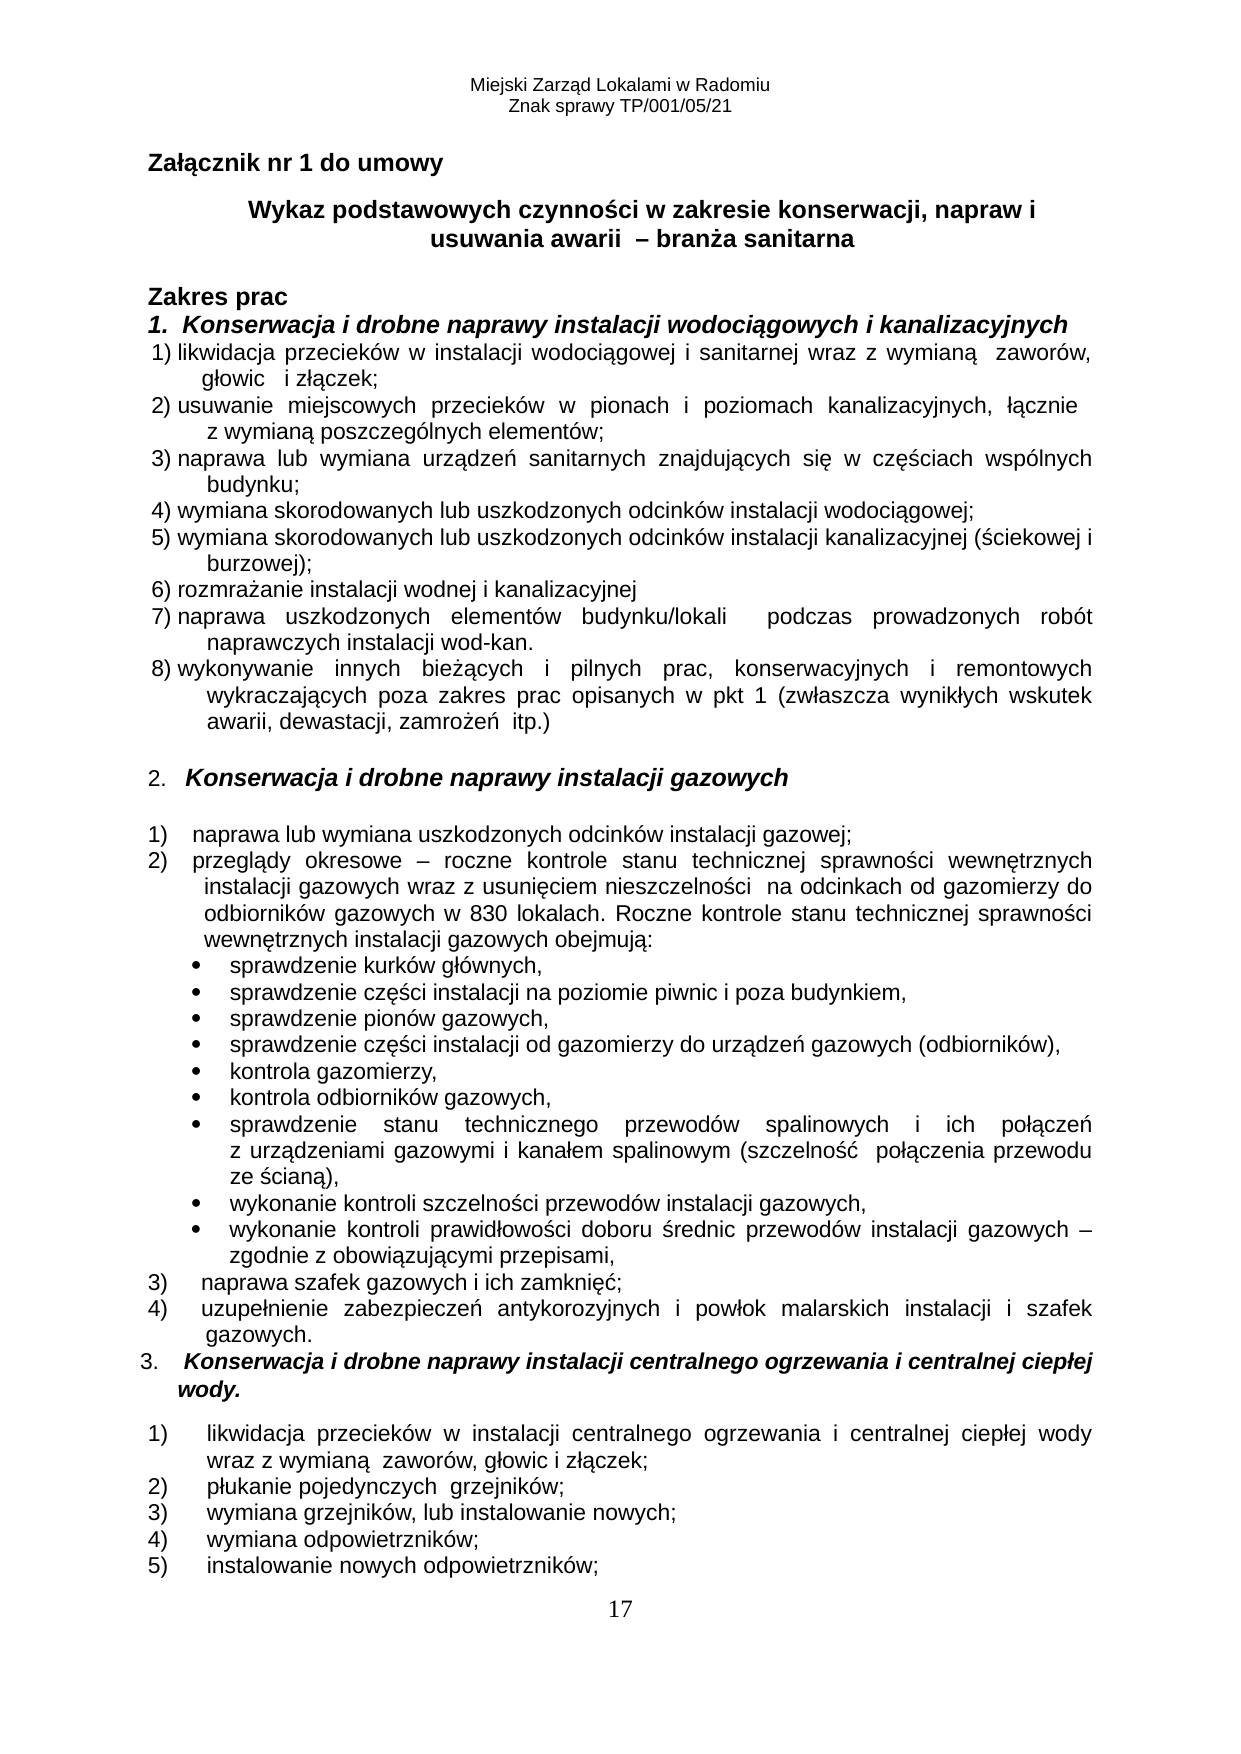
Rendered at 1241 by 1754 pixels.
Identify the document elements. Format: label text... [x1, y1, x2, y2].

list likwidacja przecieków w instalacji wodociągowej i sanitarnej wraz z wymianą zaworów, głowic i złączek; [151, 339, 1093, 392]
text Załącznik nr 1 do umowy [148, 148, 1093, 176]
list uzupełnienie zabezpieczeń antykorozyjnych i powłok malarskich instalacji i szafek gazowych. [148, 1295, 1093, 1348]
list wykonywanie innych bieżących i pilnych prac, konserwacyjnych i remontowych wykraczających poza zakres prac opisanych w pkt 1 (zwłaszcza wynikłych wskutek awarii, dewastacji, zamrożeń itp.) [151, 655, 1093, 734]
list naprawa lub wymiana urządzeń sanitarnych znajdujących się w częściach wspólnych budynku; [151, 444, 1093, 497]
list kontrola odbiorników gazowych, [192, 1084, 1093, 1111]
text Wykaz podstawowych czynności w zakresie konserwacji, napraw i usuwania awarii – branża sanitarna [192, 195, 1093, 253]
list wykonanie kontroli prawidłowości doboru średnic przewodów instalacji gazowych – zgodnie z obowiązującymi przepisami, [192, 1216, 1093, 1269]
list naprawa uszkodzonych elementów budynku/lokali podczas prowadzonych robót naprawczych instalacji wod-kan. [151, 603, 1093, 655]
list płukanie pojedynczych grzejników; [148, 1473, 1093, 1499]
list naprawa szafek gazowych i ich zamknięć; [148, 1269, 1093, 1295]
list wymiana odpowietrzników; [148, 1526, 1093, 1552]
text 1. Konserwacja i drobne naprawy instalacji wodociągowych i kanalizacyjnych [148, 310, 1088, 339]
list instalowanie nowych odpowietrzników; [148, 1552, 1093, 1578]
text Zakres prac [148, 282, 1093, 310]
list sprawdzenie pionów gazowych, [192, 1005, 1093, 1031]
list sprawdzenie części instalacji od gazomierzy do urządzeń gazowych (odbiorników), [192, 1031, 1093, 1058]
list sprawdzenie stanu technicznego przewodów spalinowych i ich połączeń z urządzeniami gazowymi i kanałem spalinowym (szczelność połączenia przewodu ze ścianą), [192, 1111, 1093, 1189]
list naprawa lub wymiana uszkodzonych odcinków instalacji gazowej; [148, 821, 1093, 847]
list sprawdzenie części instalacji na poziomie piwnic i poza budynkiem, [192, 979, 1093, 1005]
list likwidacja przecieków w instalacji centralnego ogrzewania i centralnej ciepłej wody wraz z wymianą zaworów, głowic i złączek; [148, 1420, 1093, 1473]
list usuwanie miejscowych przecieków w pionach i poziomach kanalizacyjnych, łącznie z wymianą poszczególnych elementów; [151, 392, 1093, 444]
list wymiana skorodowanych lub uszkodzonych odcinków instalacji wodociągowej; [151, 497, 1093, 523]
list rozmrażanie instalacji wodnej i kanalizacyjnej [151, 576, 1093, 603]
list Konserwacja i drobne naprawy instalacji gazowych [148, 763, 1088, 792]
list przeglądy okresowe – roczne kontrole stanu technicznej sprawności wewnętrznych instalacji gazowych wraz z usunięciem nieszczelności na odcinkach od gazomierzy do odbiorników gazowych w 830 lokalach. Roczne kontrole stanu technicznej sprawności wewnętrznych instalacji gazowych obejmują: [148, 847, 1093, 952]
list sprawdzenie kurków głównych, [192, 952, 1093, 979]
list wymiana skorodowanych lub uszkodzonych odcinków instalacji kanalizacyjnej (ściekowej i burzowej); [151, 523, 1093, 576]
list Konserwacja i drobne naprawy instalacji centralnego ogrzewania i centralnej ciepłej wody. [140, 1348, 1093, 1402]
list kontrola gazomierzy, [192, 1058, 1093, 1084]
list wymiana grzejników, lub instalowanie nowych; [148, 1499, 1093, 1526]
list wykonanie kontroli szczelności przewodów instalacji gazowych, [192, 1189, 1093, 1216]
